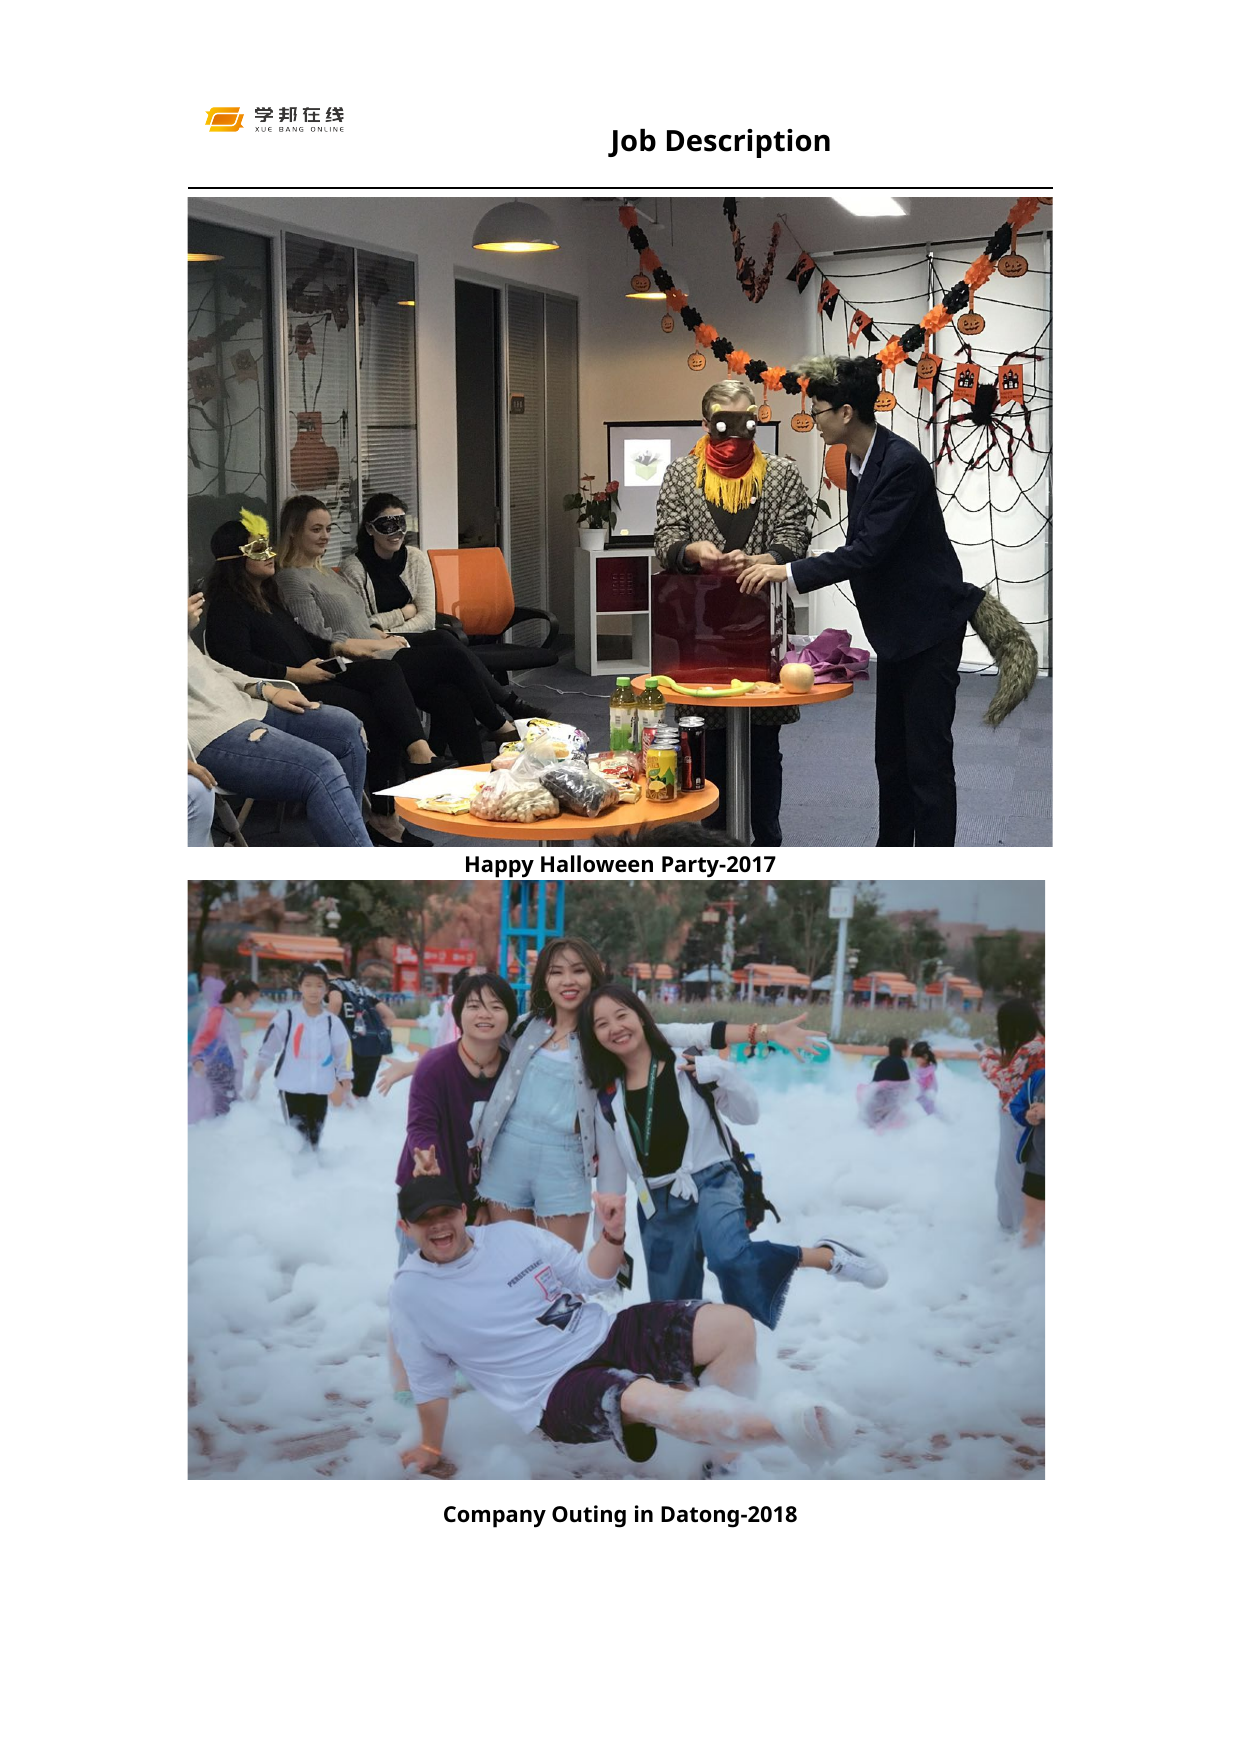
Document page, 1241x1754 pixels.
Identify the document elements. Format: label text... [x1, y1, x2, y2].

text Happy Halloween Party-2017 [187, 847, 1053, 880]
picture [187, 88, 362, 151]
text Company Outing in Datong-2018 [187, 1497, 1053, 1530]
picture [187, 880, 1046, 1480]
picture [187, 197, 1053, 847]
